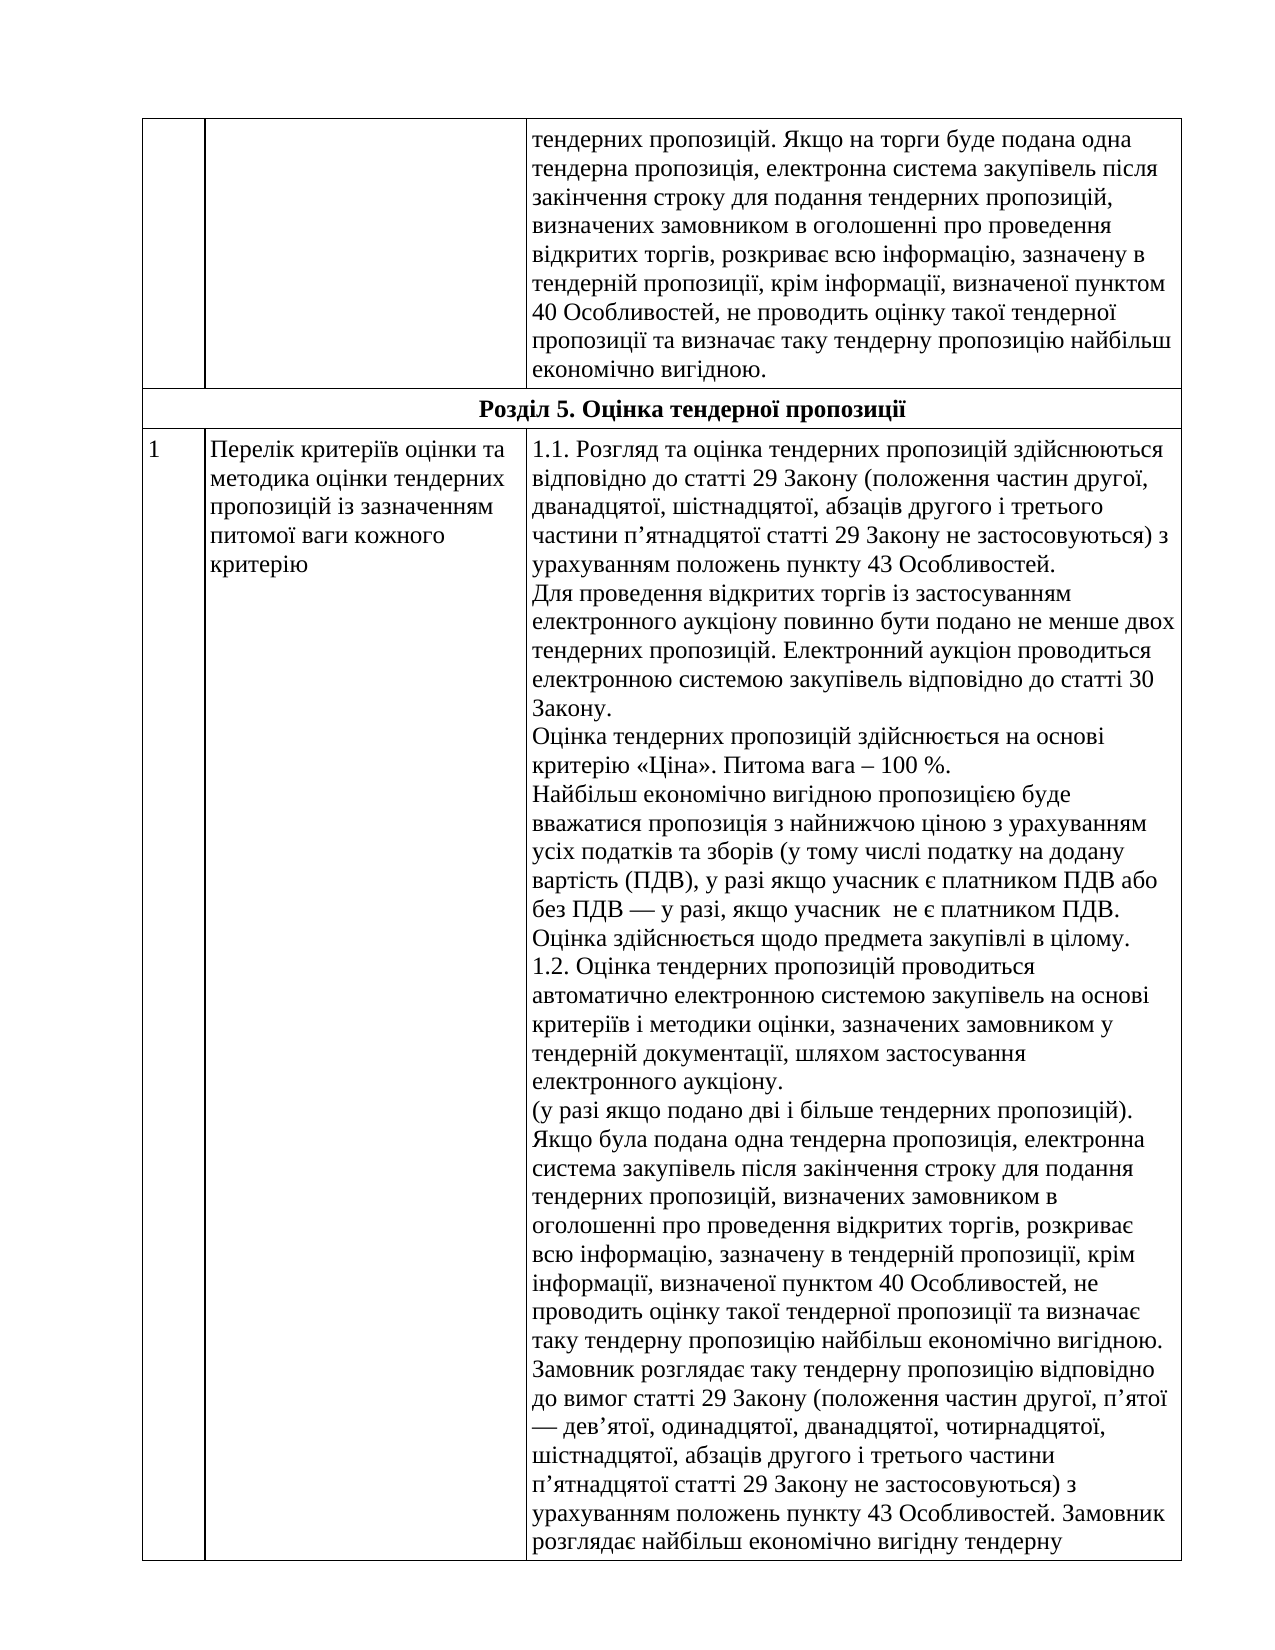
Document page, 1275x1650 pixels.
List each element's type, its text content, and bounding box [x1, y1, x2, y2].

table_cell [527, 429, 1181, 1560]
table_cell Розділ 5. Оцінка тендерної пропозиції [143, 389, 1181, 428]
table_cell 1 [143, 429, 204, 1560]
table_cell 2 [143, 119, 204, 388]
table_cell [206, 429, 526, 1560]
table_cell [527, 119, 1181, 388]
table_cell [206, 119, 526, 388]
